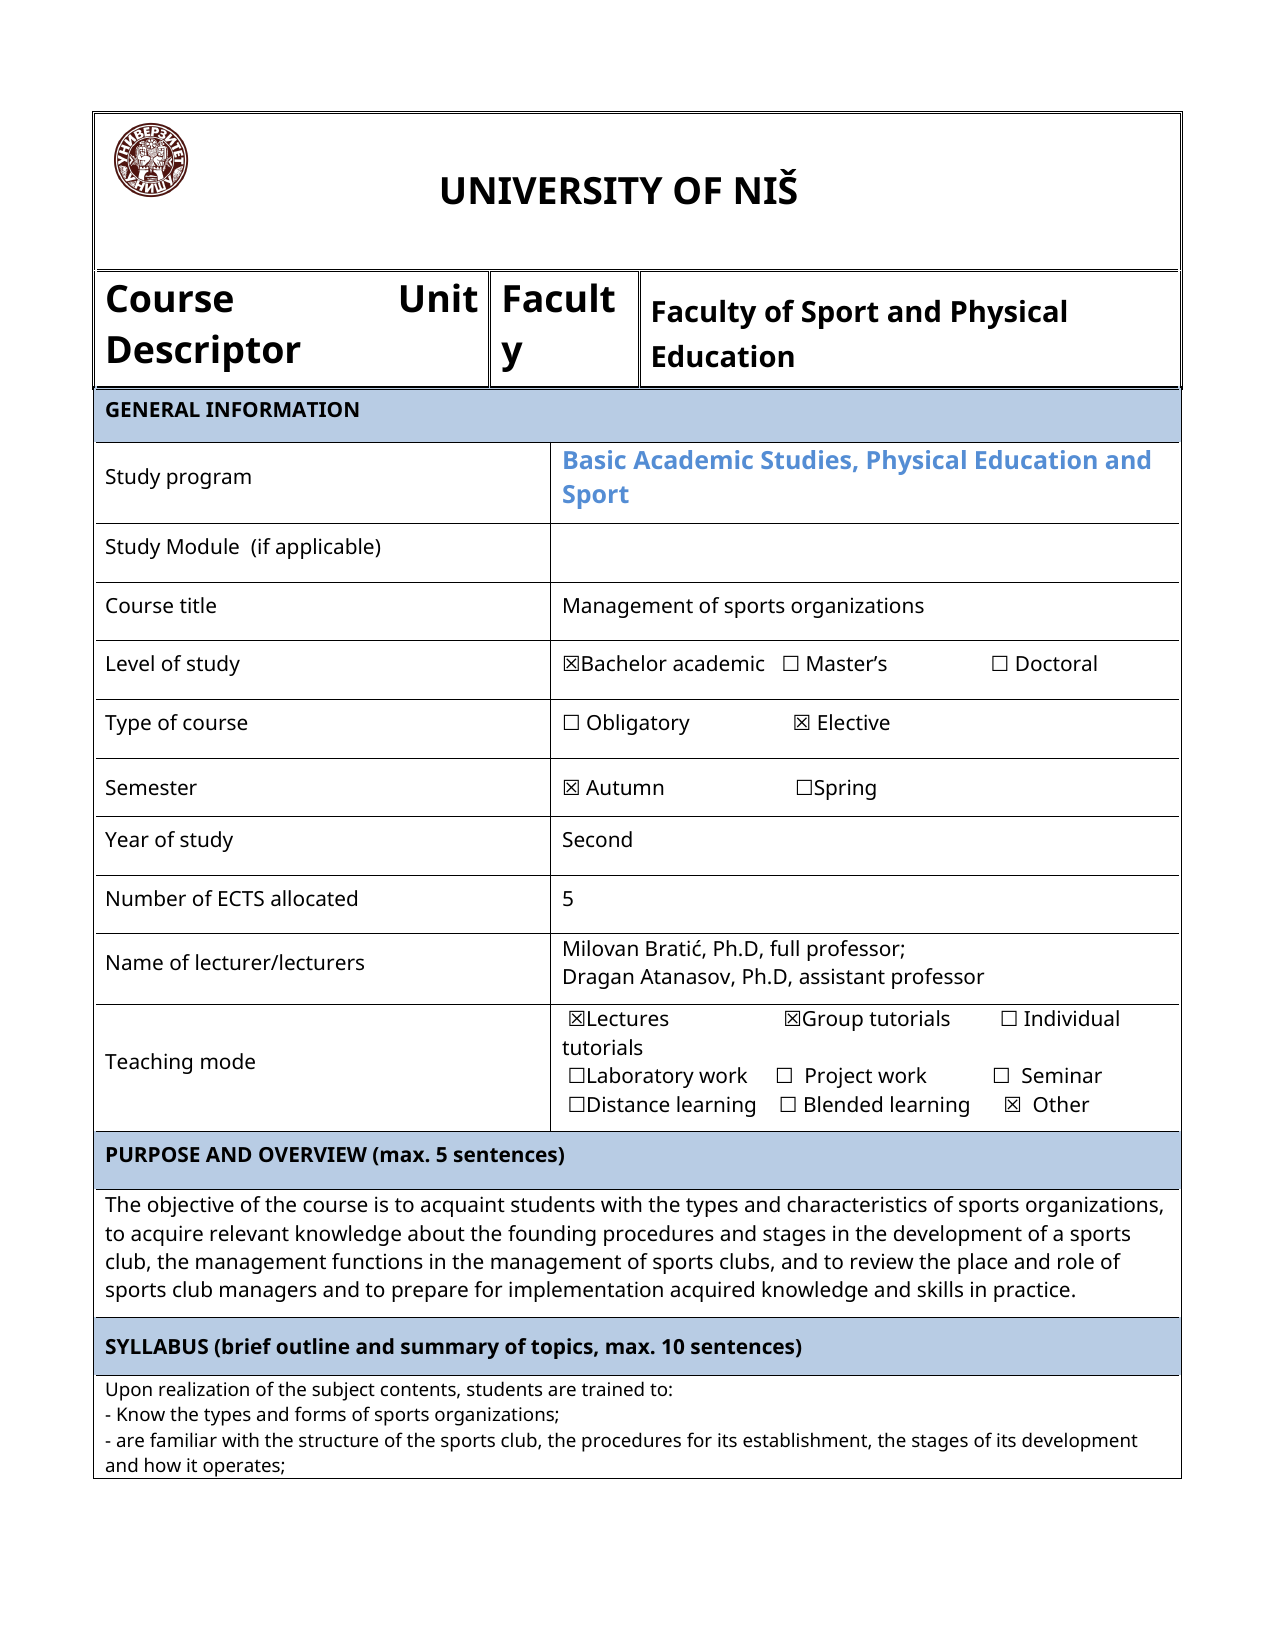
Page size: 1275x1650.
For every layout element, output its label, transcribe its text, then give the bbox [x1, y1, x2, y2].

table_cell Study Module (if applicable) [94, 523, 550, 582]
table_header UNIVERSITY OF NIŠ [95, 114, 1180, 269]
table_cell PURPOSE AND OVERVIEW (max. 5 sentences) [94, 1131, 1181, 1189]
table_cell The objective of the course is to acquaint students with the types and characteristics of sports organizations, to acquire relevant knowledge about the founding procedures and stages in the development of a sports club, the management functions in the management of sports clubs, and to review the place and role of sports club managers and to prepare for implementation acquired knowledge and skills in practice. [94, 1189, 1181, 1317]
table_cell Name of lecturer/lecturers [94, 933, 550, 1003]
table_cell Course title [94, 582, 550, 640]
table_cell Study program [94, 442, 550, 523]
table_cell Course Unit Descriptor [95, 269, 488, 386]
table_cell Second [551, 816, 1181, 874]
table_cell Faculty [491, 272, 638, 386]
table_cell Semester [94, 758, 550, 816]
table_cell Type of course [94, 699, 550, 757]
table_cell Faculty of Sport and Physical Education [641, 269, 1180, 386]
table_cell Teaching mode [94, 1004, 550, 1131]
table_cell Bachelor academic Master’s Doctoral [551, 640, 1181, 699]
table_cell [94, 1375, 1181, 1478]
table_cell [551, 523, 1181, 582]
table_cell Basic Academic Studies, Physical Education and Sport [551, 442, 1181, 523]
table_cell GENERAL INFORMATION [94, 386, 1181, 442]
table_cell 5 [551, 875, 1181, 933]
table_cell Management of sports organizations [551, 582, 1181, 640]
table_cell Number of ECTS allocated [94, 875, 550, 933]
table_cell Autumn Spring [551, 758, 1181, 816]
table_cell Obligatory Elective [551, 699, 1181, 757]
table_cell Lectures Group tutorials Individual tutorials Laboratory work Project work Seminar Distance learning Blended learning Other [551, 1004, 1181, 1131]
table_cell SYLLABUS (brief outline and summary of topics, max. 10 sentences) [94, 1317, 1181, 1375]
table_cell Level of study [94, 640, 550, 699]
table_cell Milovan Bratić, Ph.D, full professor; Dragan Atanasov, Ph.D, assistant professor [551, 933, 1181, 1003]
table_cell Year of study [94, 816, 550, 874]
